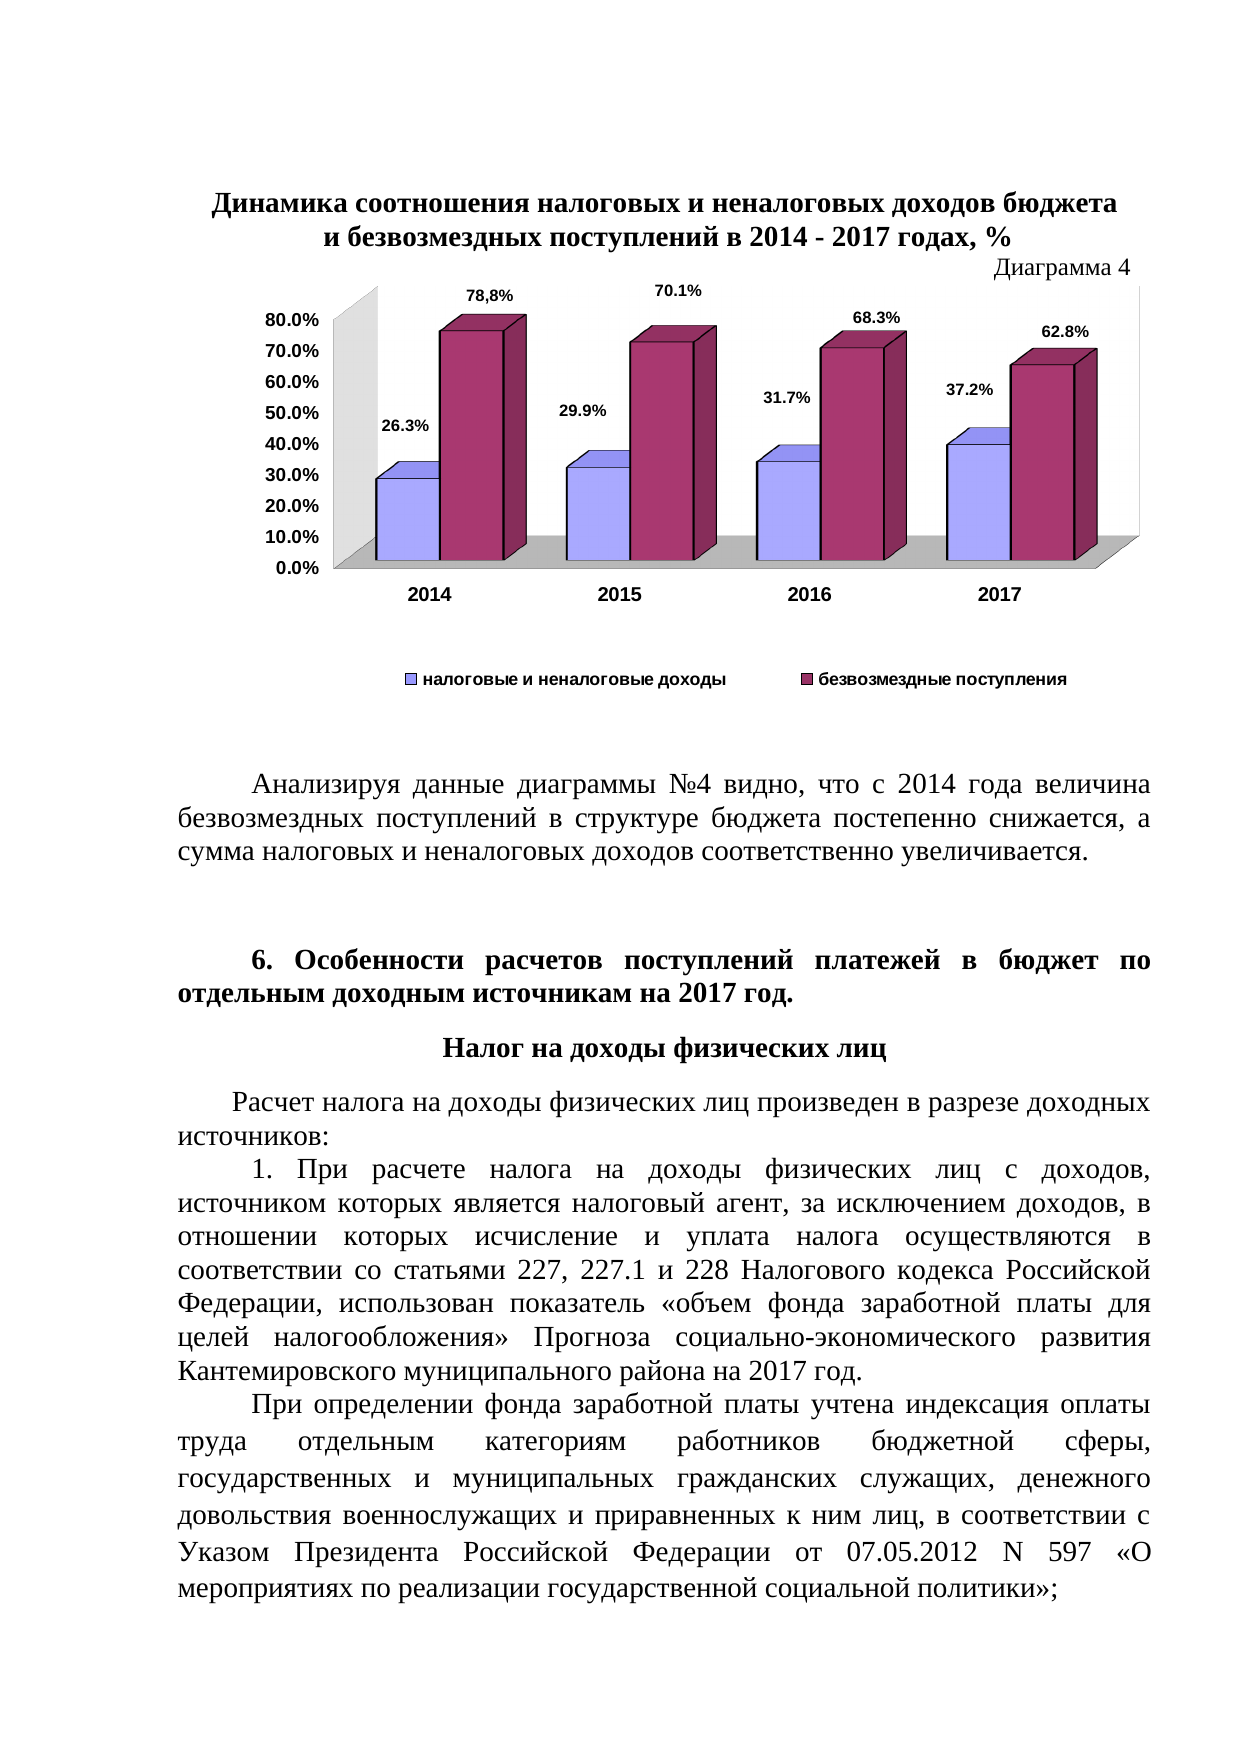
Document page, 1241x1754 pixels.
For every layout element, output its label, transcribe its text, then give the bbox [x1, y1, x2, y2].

text Диаграмма 4 [177, 252, 1152, 281]
text 1. При расчете налога на доходы физических лиц с доходов, источником которых является налоговый агент, за исключением доходов, в отношении которых исчисление и уплата налога осуществляются в соответствии со статьями 227, 227.1 и 228 Налогового кодекса Российской Федерации, использован показатель «объем фонда заработной платы для целей налогообложения» Прогноза социально-экономического развития Кантемировского муниципального района на 2017 год. [177, 1151, 1152, 1386]
text Динамика соотношения налоговых и неналоговых доходов бюджета [177, 185, 1152, 219]
text При определении фонда заработной платы учтена индексация оплаты труда отдельным категориям работников бюджетной сферы, государственных и муниципальных гражданских служащих, денежного довольствия военнослужащих и приравненных к ним лиц, в соответствии с Указом Президента Российской Федерации от 07.05.2012 N 597 «О мероприятиях по реализации государственной социальной политики»; [177, 1386, 1152, 1604]
text Расчет налога на доходы физических лиц произведен в разрезе доходных источников: [177, 1084, 1152, 1151]
text и безвозмездных поступлений в 2014 - 2017 годах, % [177, 219, 1152, 252]
text Анализируя данные диаграммы №4 видно, что с 2014 года величина безвозмездных поступлений в структуре бюджета постепенно снижается, а сумма налоговых и неналоговых доходов соответственно увеличивается. [177, 766, 1152, 867]
text 6. Особенности расчетов поступлений платежей в бюджет по отдельным доходным источникам на 2017 год. [177, 942, 1152, 1009]
text Налог на доходы физических лиц [177, 1030, 1152, 1063]
